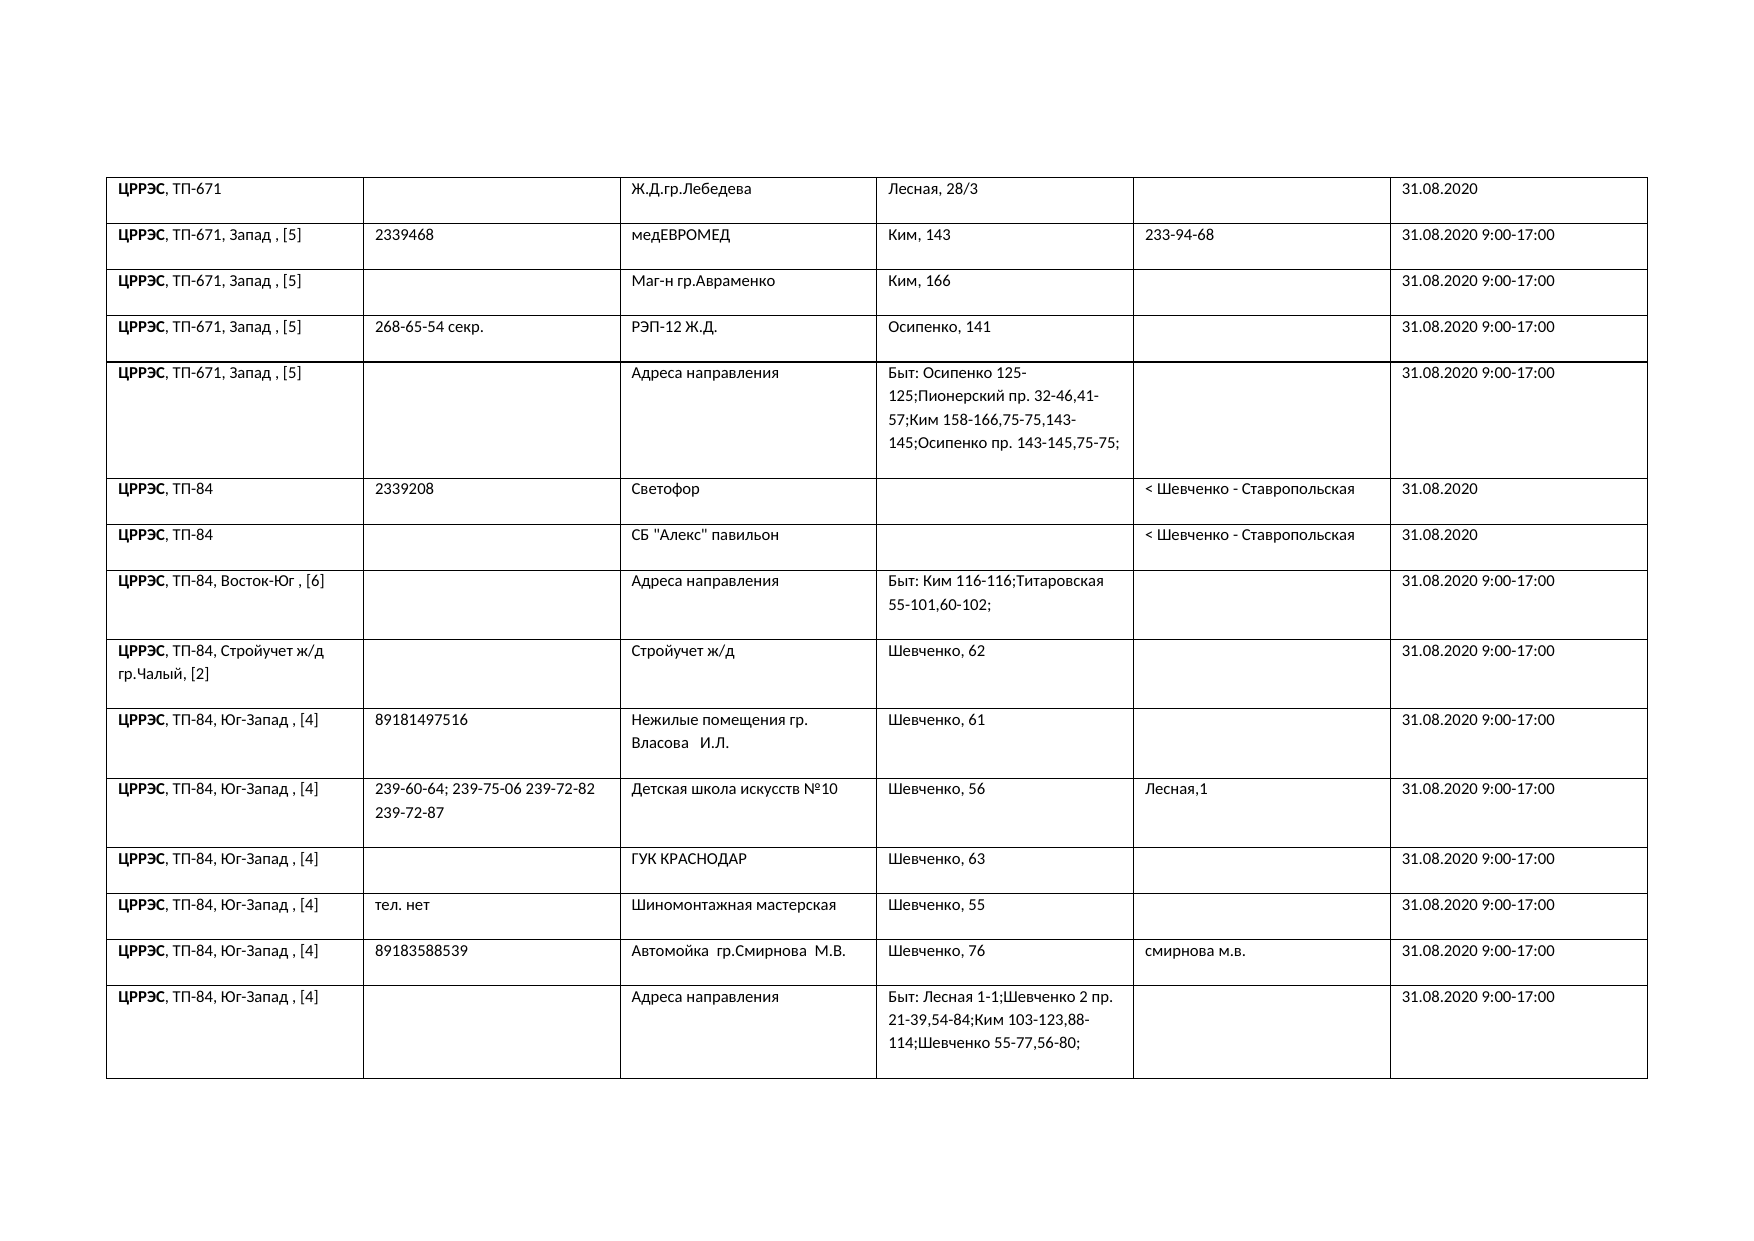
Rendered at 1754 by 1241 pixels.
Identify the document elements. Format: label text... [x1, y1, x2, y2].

table_cell Светофор [621, 479, 876, 523]
table_cell [1134, 270, 1390, 315]
table_cell 31.08.2020 9:00-17:00 [1391, 894, 1647, 939]
table_cell ЦРРЭС, ТП-84, Юг-Запад , [4] [107, 779, 363, 847]
table_cell 31.08.2020 9:00-17:00 [1391, 316, 1647, 361]
table_cell Шевченко, 63 [877, 848, 1133, 893]
table_cell [364, 986, 620, 1078]
table_cell ЦРРЭС, ТП-671, Запад , [5] [107, 316, 363, 361]
table_cell < Шевченко - Ставропольская [1134, 525, 1390, 569]
table_cell ЦРРЭС, ТП-671, Запад , [5] [107, 224, 363, 269]
table_cell ЦРРЭС, ТП-84, Юг-Запад , [4] [107, 986, 363, 1078]
table_cell 31.08.2020 9:00-17:00 [1391, 709, 1647, 778]
table_cell Быт: Ким 116-116;Титаровская 55-101,60-102; [877, 571, 1133, 639]
table_cell 31.08.2020 9:00-17:00 [1391, 640, 1647, 708]
table_cell Шиномонтажная мастерская [621, 894, 876, 939]
table_cell Ж.Д.гр.Лебедева [621, 178, 876, 223]
table_cell 31.08.2020 9:00-17:00 [1391, 779, 1647, 847]
table_cell 268-65-54 секр. [364, 316, 620, 361]
table_cell Адреса направления [621, 363, 876, 477]
table_cell [364, 178, 620, 223]
table_cell ЦРРЭС, ТП-84 [107, 479, 363, 523]
table_cell смирнова м.в. [1134, 940, 1390, 985]
table_cell 89181497516 [364, 709, 620, 778]
table_cell Ким, 166 [877, 270, 1133, 315]
table_cell [1134, 178, 1390, 223]
table_cell Стройучет ж/д [621, 640, 876, 708]
table_cell [364, 270, 620, 315]
table_cell 31.08.2020 9:00-17:00 [1391, 571, 1647, 639]
table_cell [364, 525, 620, 569]
table_cell 31.08.2020 9:00-17:00 [1391, 940, 1647, 985]
table_cell ЦРРЭС, ТП-84 [107, 525, 363, 569]
table_cell Автомойка гр.Смирнова М.В. [621, 940, 876, 985]
table_cell Адреса направления [621, 571, 876, 639]
table_cell 2339468 [364, 224, 620, 269]
table_cell 31.08.2020 [1391, 479, 1647, 523]
table_cell Ким, 143 [877, 224, 1133, 269]
table_cell СБ "Алекс" павильон [621, 525, 876, 569]
table_cell Шевченко, 55 [877, 894, 1133, 939]
table_cell Лесная,1 [1134, 779, 1390, 847]
table_cell 31.08.2020 9:00-17:00 [1391, 848, 1647, 893]
table_cell [364, 848, 620, 893]
table_cell [1134, 848, 1390, 893]
table_cell ЦРРЭС, ТП-671 [107, 178, 363, 223]
table_cell < Шевченко - Ставропольская [1134, 479, 1390, 523]
table_cell [1134, 986, 1390, 1078]
table_cell ЦРРЭС, ТП-84, Восток-Юг , [6] [107, 571, 363, 639]
table_cell [1134, 894, 1390, 939]
table_cell тел. нет [364, 894, 620, 939]
table_cell ЦРРЭС, ТП-84, Юг-Запад , [4] [107, 940, 363, 985]
table_cell 89183588539 [364, 940, 620, 985]
table_cell [877, 525, 1133, 569]
table_cell [1134, 640, 1390, 708]
table_cell Детская школа искусств №10 [621, 779, 876, 847]
table_cell Быт: Лесная 1-1;Шевченко 2 пр. 21-39,54-84;Ким 103-123,88-114;Шевченко 55-77,56-80; [877, 986, 1133, 1078]
table_cell ЦРРЭС, ТП-84, Юг-Запад , [4] [107, 848, 363, 893]
table_cell [364, 363, 620, 477]
table_cell [364, 571, 620, 639]
table_cell 31.08.2020 9:00-17:00 [1391, 224, 1647, 269]
table_cell 31.08.2020 9:00-17:00 [1391, 363, 1647, 477]
table_cell 31.08.2020 9:00-17:00 [1391, 270, 1647, 315]
table_cell ЦРРЭС, ТП-671, Запад , [5] [107, 363, 363, 477]
table_cell 233-94-68 [1134, 224, 1390, 269]
table_cell 31.08.2020 9:00-17:00 [1391, 986, 1647, 1078]
table_cell Нежилые помещения гр. Власова И.Л. [621, 709, 876, 778]
table_cell Маг-н гр.Авраменко [621, 270, 876, 315]
table_cell 31.08.2020 [1391, 178, 1647, 223]
table_cell медЕВРОМЕД [621, 224, 876, 269]
table_cell Осипенко, 141 [877, 316, 1133, 361]
table_cell Шевченко, 56 [877, 779, 1133, 847]
table_cell [364, 640, 620, 708]
table_cell Быт: Осипенко 125-125;Пионерский пр. 32-46,41-57;Ким 158-166,75-75,143-145;Осипенко пр. 143-145,75-75; [877, 363, 1133, 477]
table_cell ГУК КРАСНОДАР [621, 848, 876, 893]
table_cell ЦРРЭС, ТП-84, Юг-Запад , [4] [107, 709, 363, 778]
table_cell Адреса направления [621, 986, 876, 1078]
table_cell Лесная, 28/3 [877, 178, 1133, 223]
table_cell [1134, 709, 1390, 778]
table_cell ЦРРЭС, ТП-671, Запад , [5] [107, 270, 363, 315]
table_cell РЭП-12 Ж.Д. [621, 316, 876, 361]
table_cell ЦРРЭС, ТП-84, Юг-Запад , [4] [107, 894, 363, 939]
table_cell Шевченко, 61 [877, 709, 1133, 778]
table_cell Шевченко, 62 [877, 640, 1133, 708]
table_cell 31.08.2020 [1391, 525, 1647, 569]
table_cell [1134, 363, 1390, 477]
table_cell ЦРРЭС, ТП-84, Стройучет ж/д гр.Чалый, [2] [107, 640, 363, 708]
table_cell [1134, 571, 1390, 639]
table_cell Шевченко, 76 [877, 940, 1133, 985]
table_cell 2339208 [364, 479, 620, 523]
table_cell 239-60-64; 239-75-06 239-72-82 239-72-87 [364, 779, 620, 847]
table_cell [1134, 316, 1390, 361]
table_cell [877, 479, 1133, 523]
